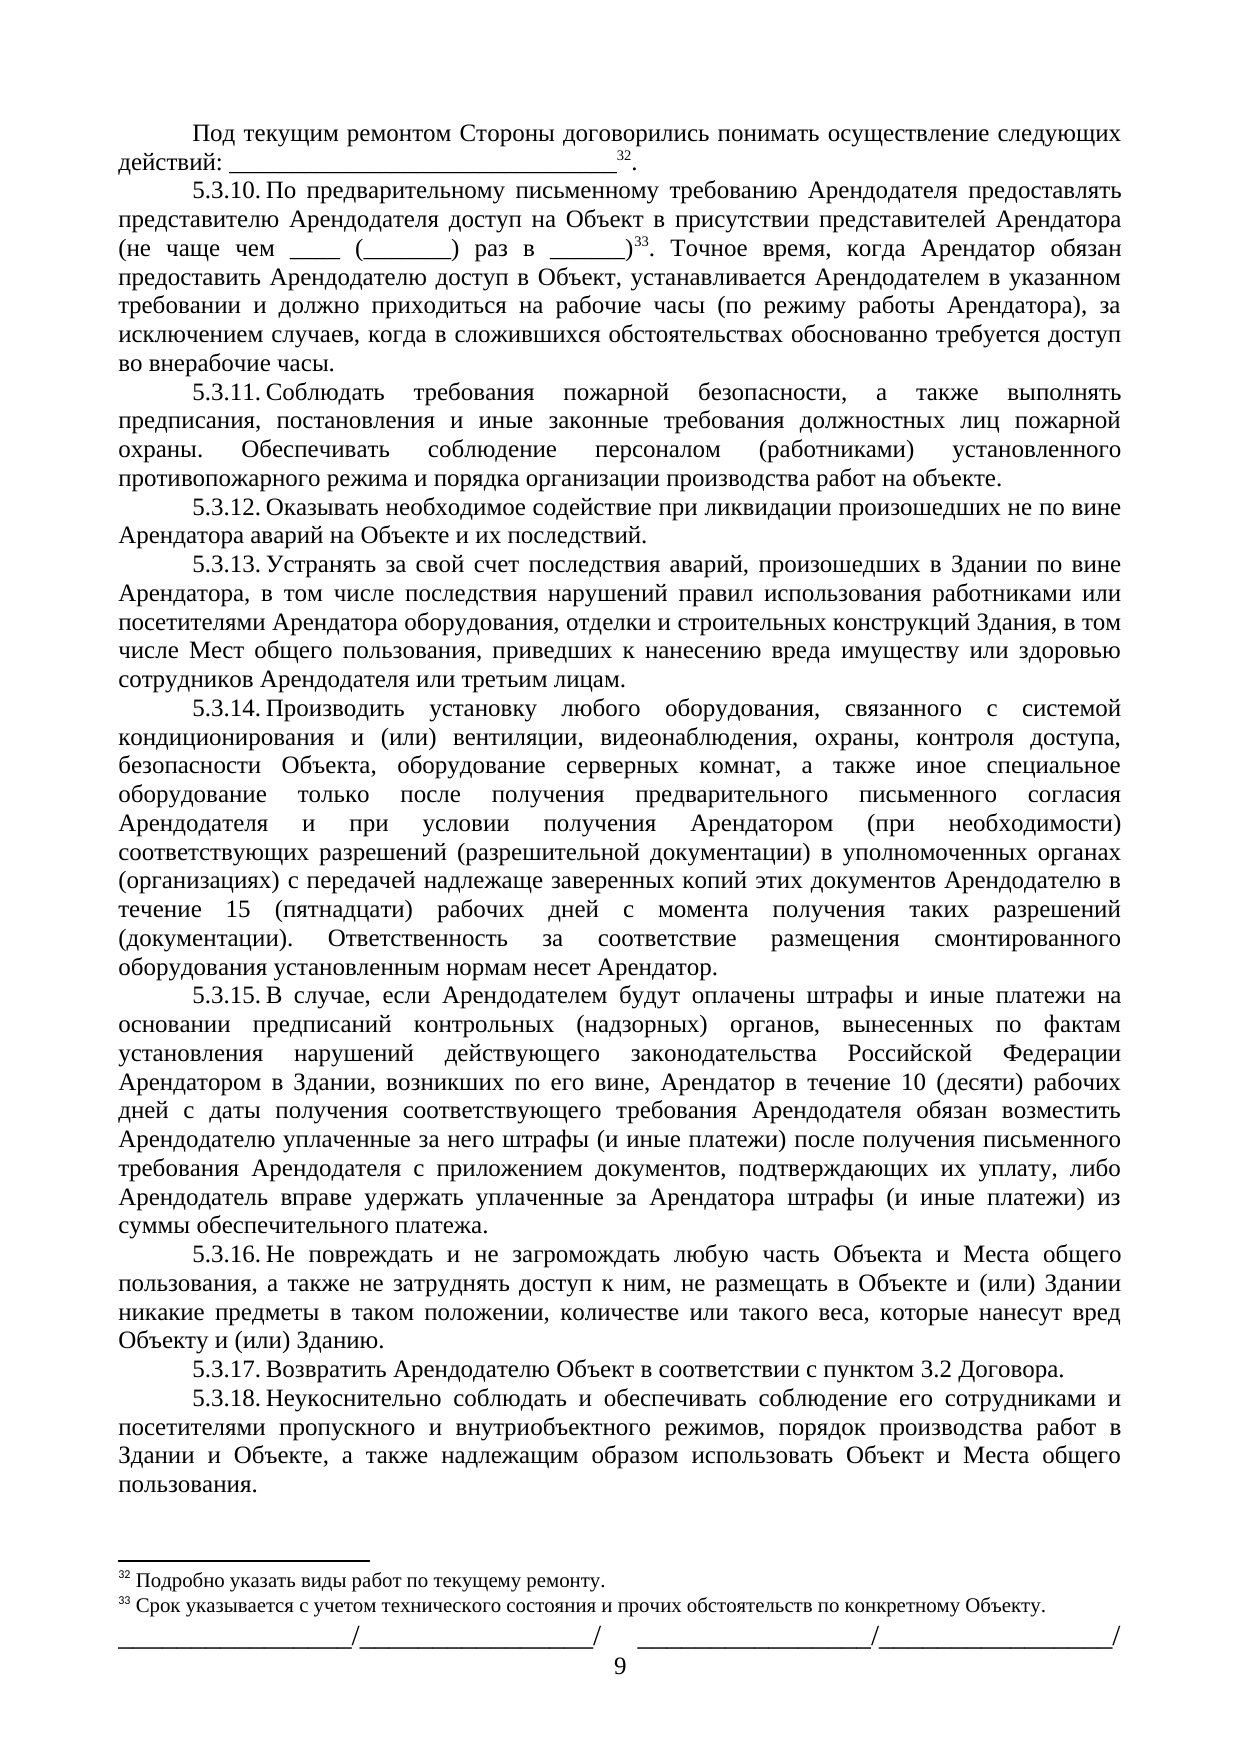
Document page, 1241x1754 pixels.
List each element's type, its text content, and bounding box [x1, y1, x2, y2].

text Под текущим ремонтом Стороны договорились понимать осуществление следующих действий: _______________________________. [118, 118, 1122, 176]
list По предварительному письменному требованию Арендодателя предоставлять представителю Арендодателя доступ на Объект в присутствии представителей Арендатора (не чаще чем ____ (_______) раз в ______). Точное время, когда Арендатор обязан предоставить Арендодателю доступ в Объект, устанавливается Арендодателем в указанном требовании и должно приходиться на рабочие часы (по режиму работы Арендатора), за исключением случаев, когда в сложившихся обстоятельствах обоснованно требуется доступ во внерабочие часы. [118, 176, 1122, 377]
list В случае, если Арендодателем будут оплачены штрафы и иные платежи на основании предписаний контрольных (надзорных) органов, вынесенных по фактам установления нарушений действующего законодательства Российской Федерации Арендатором в Здании, возникших по его вине, Арендатор в течение 10 (десяти) рабочих дней с даты получения соответствующего требования Арендодателя обязан возместить Арендодателю уплаченные за него штрафы (и иные платежи) после получения письменного требования Арендодателя с приложением документов, подтверждающих их уплату, либо Арендодатель вправе удержать уплаченные за Арендатора штрафы (и иные платежи) из суммы обеспечительного платежа. [118, 981, 1122, 1239]
list Устранять за свой счет последствия аварий, произошедших в Здании по вине Арендатора, в том числе последствия нарушений правил использования работниками или посетителями Арендатора оборудования, отделки и строительных конструкций Здания, в том числе Мест общего пользования, приведших к нанесению вреда имуществу или здоровью сотрудников Арендодателя или третьим лицам. [118, 549, 1122, 693]
list Не повреждать и не загромождать любую часть Объекта и Места общего пользования, а также не затруднять доступ к ним, не размещать в Объекте и (или) Здании никакие предметы в таком положении, количестве или такого веса, которые нанесут вред Объекту и (или) Зданию. [118, 1239, 1122, 1354]
list Соблюдать требования пожарной безопасности, а также выполнять предписания, постановления и иные законные требования должностных лиц пожарной охраны. Обеспечивать соблюдение персоналом (работниками) установленного противопожарного режима и порядка организации производства работ на объекте. [118, 377, 1122, 492]
list Оказывать необходимое содействие при ликвидации произошедших не по вине Арендатора аварий на Объекте и их последствий. [118, 492, 1122, 549]
list Производить установку любого оборудования, связанного с системой кондиционирования и (или) вентиляции, видеонаблюдения, охраны, контроля доступа, безопасности Объекта, оборудование серверных комнат, а также иное специальное оборудование только после получения предварительного письменного согласия Арендодателя и при условии получения Арендатором (при необходимости) соответствующих разрешений (разрешительной документации) в уполномоченных органах (организациях) с передачей надлежаще заверенных копий этих документов Арендодателю в течение 15 (пятнадцати) рабочих дней с момента получения таких разрешений (документации). Ответственность за соответствие размещения смонтированного оборудования установленным нормам несет Арендатор. [118, 693, 1122, 981]
list Возвратить Арендодателю Объект в соответствии с пунктом 3.2 Договора. [118, 1354, 1122, 1383]
list Неукоснительно соблюдать и обеспечивать соблюдение его сотрудниками и посетителями пропускного и внутриобъектного режимов, порядок производства работ в Здании и Объекте, а также надлежащим образом использовать Объект и Места общего пользования. [118, 1383, 1122, 1498]
